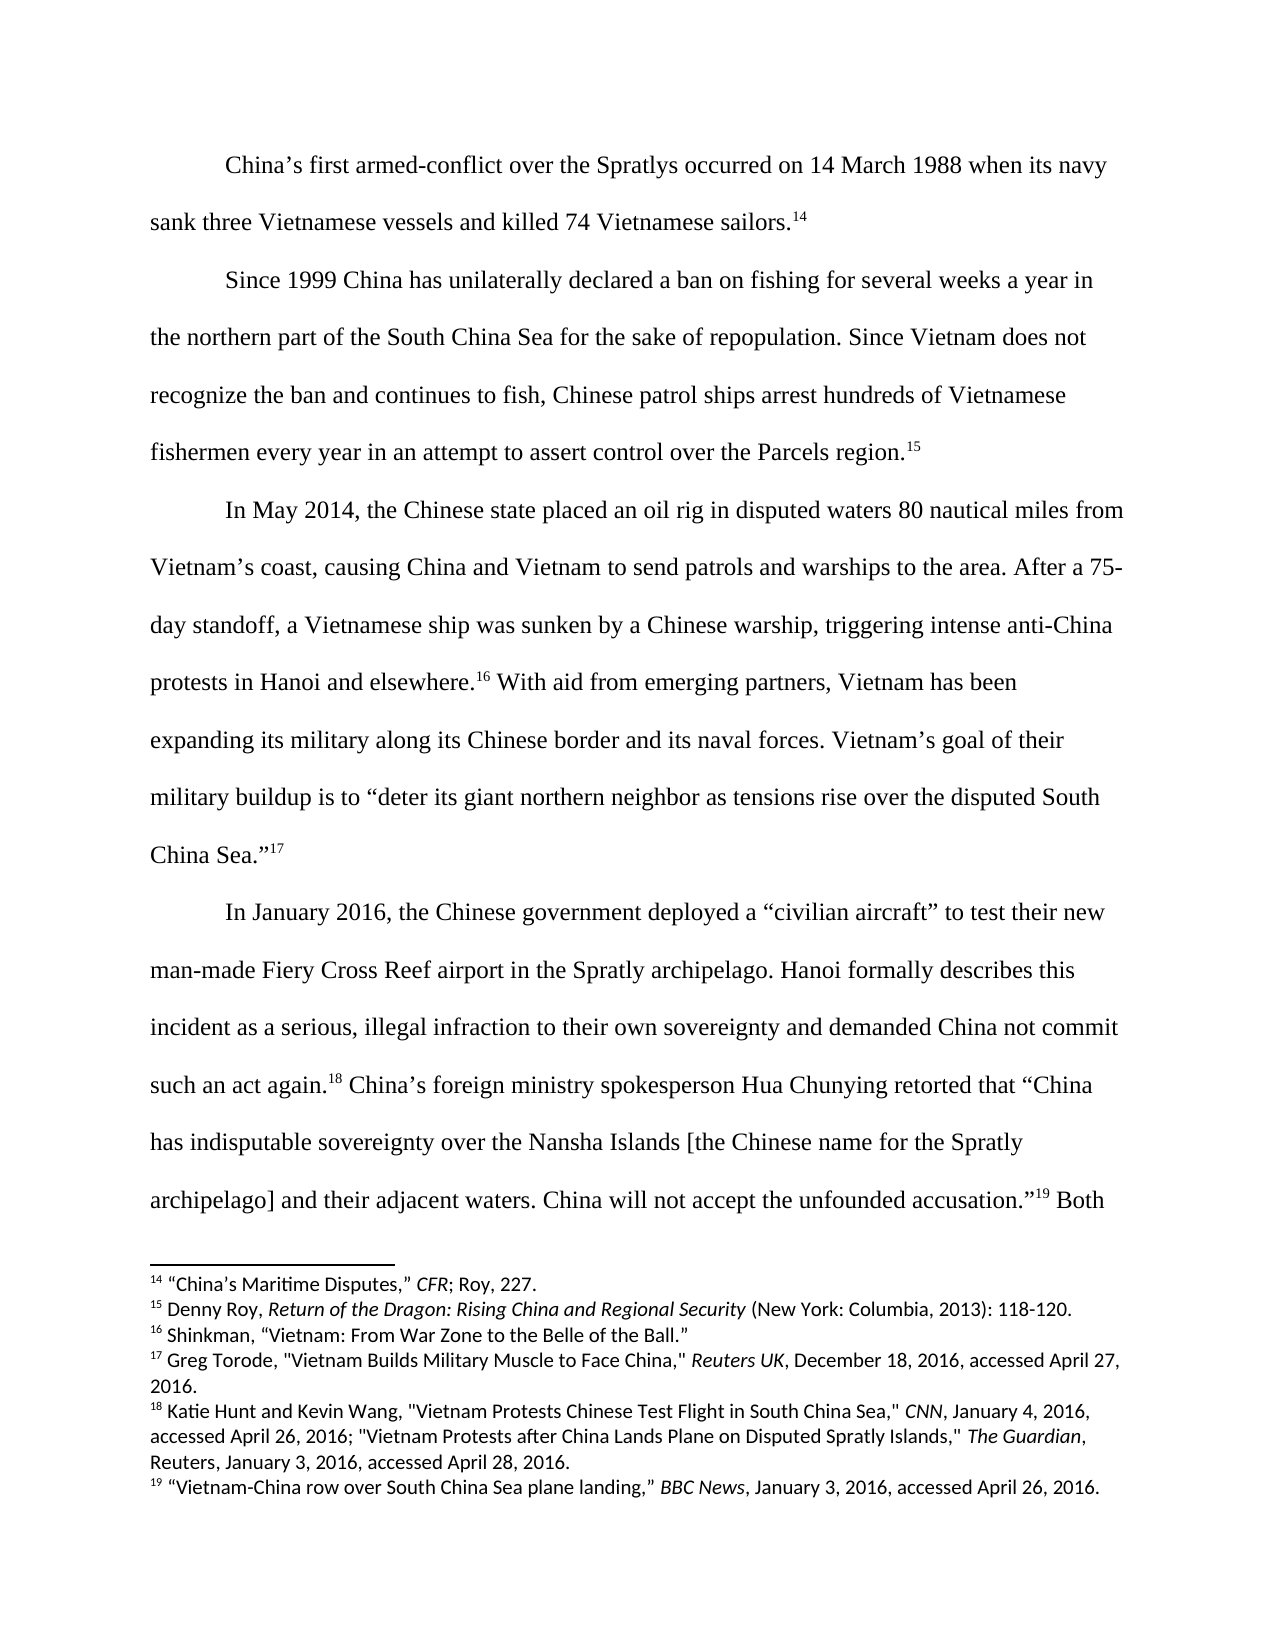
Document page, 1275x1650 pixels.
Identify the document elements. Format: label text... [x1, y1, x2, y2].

text China’s first armed-conflict over the Spratlys occurred on 14 March 1988 when its navy sank three Vietnamese vessels and killed 74 Vietnamese sailors. [150, 150, 1125, 236]
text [150, 897, 1125, 1214]
text Since 1999 China has unilaterally declared a ban on fishing for several weeks a year in the northern part of the South China Sea for the sake of repopulation. Since Vietnam does not recognize the ban and continues to fish, Chinese patrol ships arrest hundreds of Vietnamese fishermen every year in an attempt to assert control over the Parcels region. [150, 265, 1125, 466]
text In May 2014, the Chinese state placed an oil rig in disputed waters 80 nautical miles from Vietnam’s coast, causing China and Vietnam to send patrols and warships to the area. After a 75-day standoff, a Vietnamese ship was sunken by a Chinese warship, triggering intense anti-China protests in Hanoi and elsewhere. With aid from emerging partners, Vietnam has been expanding its military along its Chinese border and its naval forces. Vietnam’s goal of their military buildup is to “deter its giant northern neighbor as tensions rise over the disputed South China Sea.” [150, 495, 1125, 869]
